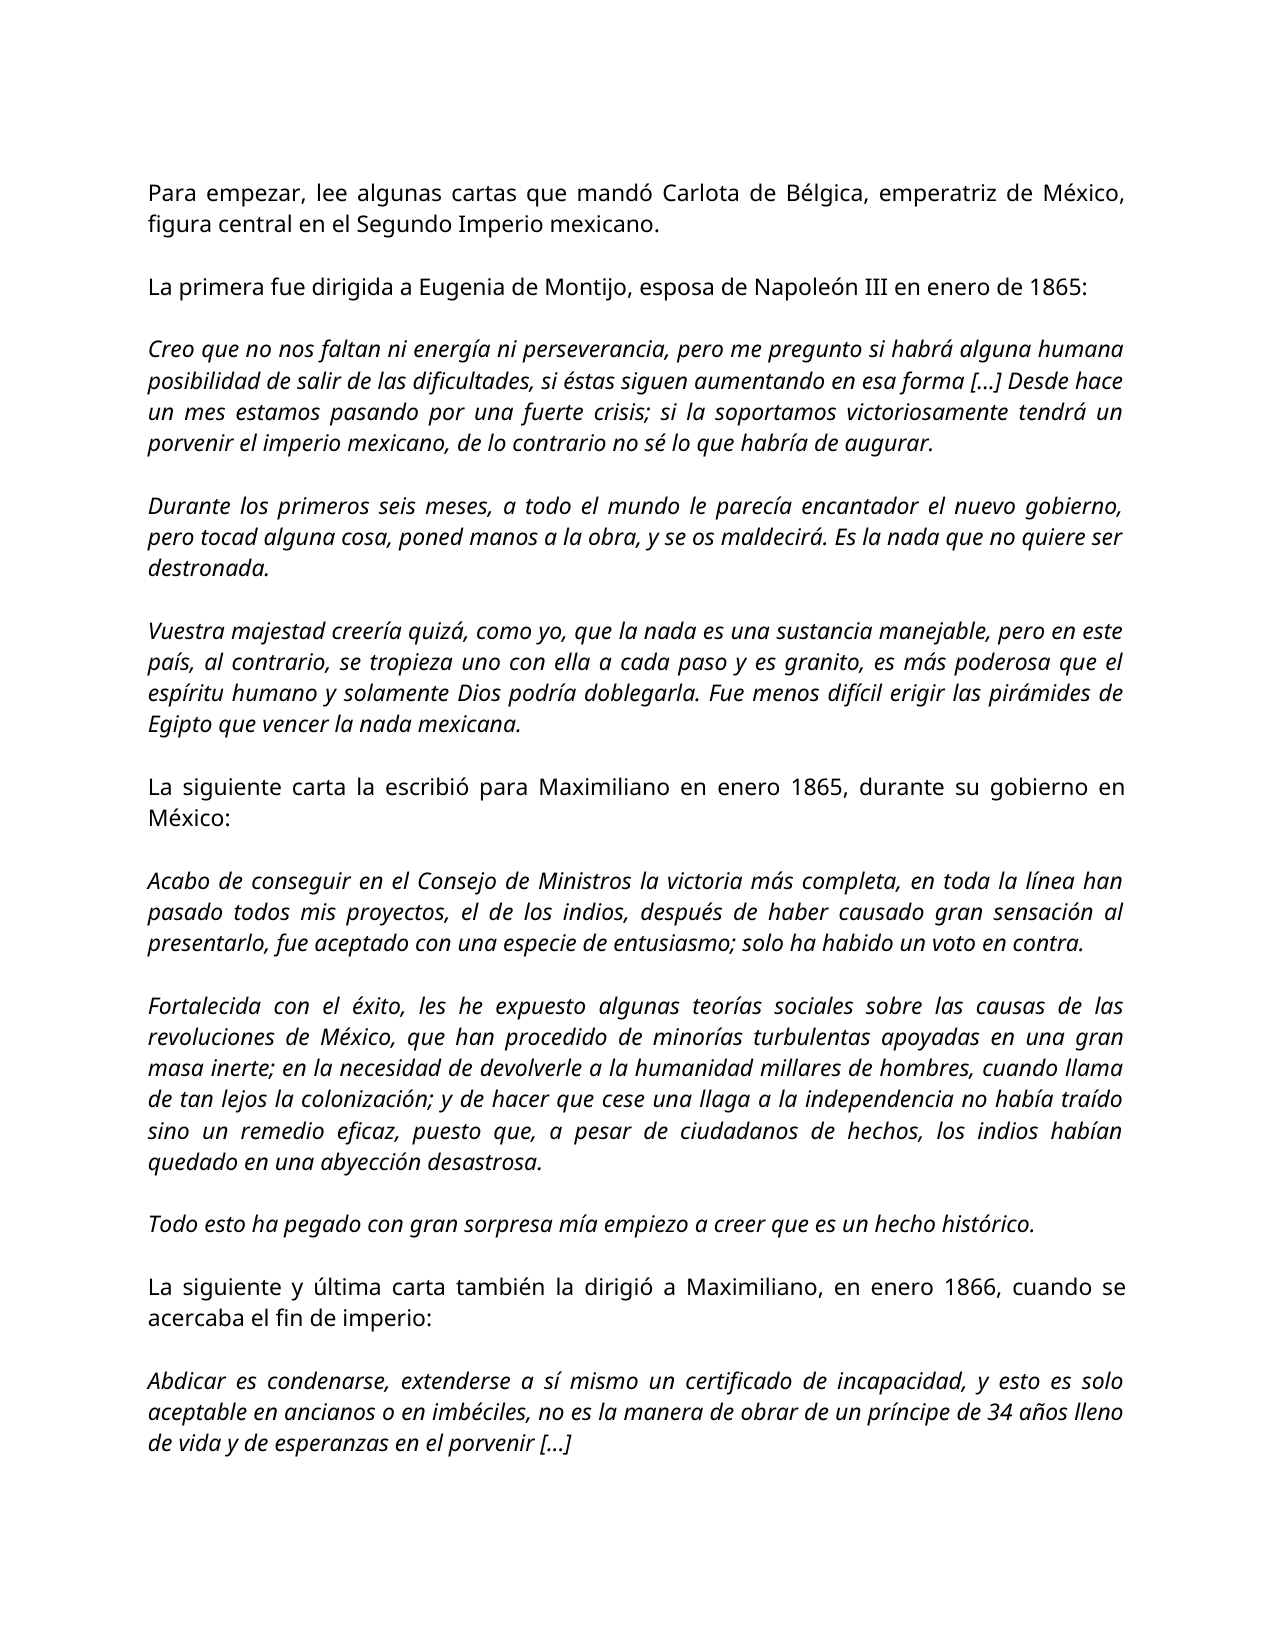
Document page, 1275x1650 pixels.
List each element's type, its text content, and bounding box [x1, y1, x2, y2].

text Todo esto ha pegado con gran sorpresa mía empiezo a creer que es un hecho histórico. [148, 1208, 1127, 1240]
text Vuestra majestad creería quizá, como yo, que la nada es una sustancia manejable, pero en este país, al contrario, se tropieza uno con ella a cada paso y es granito, es más poderosa que el espíritu humano y solamente Dios podría doblegarla. Fue menos difícil erigir las pirámides de Egipto que vencer la nada mexicana. [148, 615, 1127, 740]
text Abdicar es condenarse, extenderse a sí mismo un certificado de incapacidad, y esto es solo aceptable en ancianos o en imbéciles, no es la manera de obrar de un príncipe de 34 años lleno de vida y de esperanzas en el porvenir [...] [148, 1365, 1127, 1458]
text Durante los primeros seis meses, a todo el mundo le parecía encantador el nuevo gobierno, pero tocad alguna cosa, poned manos a la obra, y se os maldecirá. Es la nada que no quiere ser destronada. [148, 490, 1127, 583]
text Fortalecida con el éxito, les he expuesto algunas teorías sociales sobre las causas de las revoluciones de México, que han procedido de minorías turbulentas apoyadas en una gran masa inerte; en la necesidad de devolverle a la humanidad millares de hombres, cuando llama de tan lejos la colonización; y de hacer que cese una llaga a la independencia no había traído sino un remedio eficaz, puesto que, a pesar de ciudadanos de hechos, los indios habían quedado en una abyección desastrosa. [148, 990, 1127, 1177]
text La siguiente carta la escribió para Maximiliano en enero 1865, durante su gobierno en México: [148, 771, 1127, 833]
text Acabo de conseguir en el Consejo de Ministros la victoria más completa, en toda la línea han pasado todos mis proyectos, el de los indios, después de haber causado gran sensación al presentarlo, fue aceptado con una especie de entusiasmo; solo ha habido un voto en contra. [148, 865, 1127, 958]
text La primera fue dirigida a Eugenia de Montijo, esposa de Napoleón III en enero de 1865: [148, 271, 1127, 302]
text Para empezar, lee algunas cartas que mandó Carlota de Bélgica, emperatriz de México, figura central en el Segundo Imperio mexicano. [148, 177, 1127, 240]
text Creo que no nos faltan ni energía ni perseverancia, pero me pregunto si habrá alguna humana posibilidad de salir de las dificultades, si éstas siguen aumentando en esa forma [...] Desde hace un mes estamos pasando por una fuerte crisis; si la soportamos victoriosamente tendrá un porvenir el imperio mexicano, de lo contrario no sé lo que habría de augurar. [148, 333, 1127, 458]
text La siguiente y última carta también la dirigió a Maximiliano, en enero 1866, cuando se acercaba el fin de imperio: [148, 1271, 1127, 1333]
